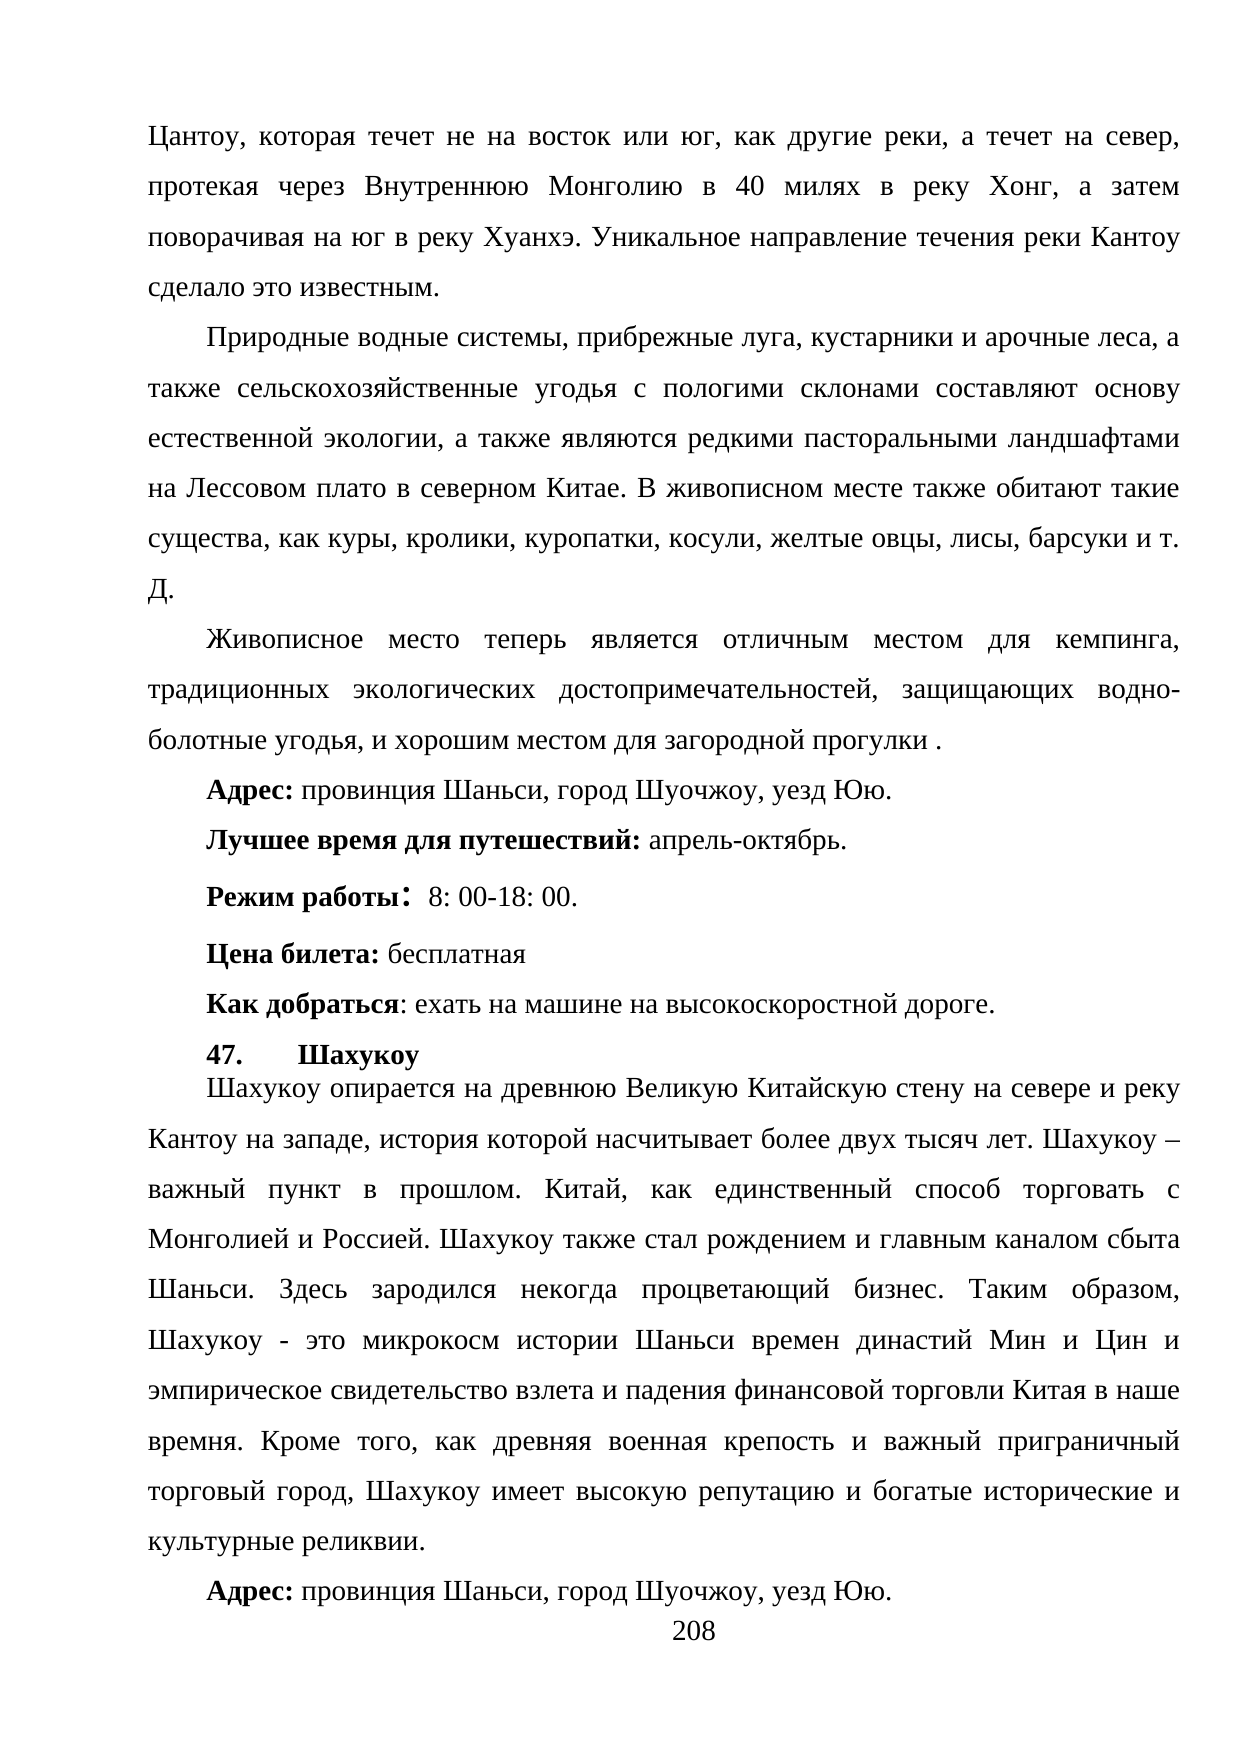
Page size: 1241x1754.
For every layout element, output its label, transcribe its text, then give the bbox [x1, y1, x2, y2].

text Как добраться: ехать на машине на высокоскоростной дороге. [148, 987, 1181, 1020]
text Адрес: провинция Шаньси, город Шуочжоу, уезд Юю. [148, 772, 1181, 806]
text 8: 00-18: 00. [148, 873, 1181, 915]
text Шахукоу опирается на древнюю Великую Китайскую стену на севере и реку Кантоу на западе, история которой насчитывает более двух тысяч лет. Шахукоу – важный пункт в прошлом. Китай, как единственный способ торговать с Монголией и Россией. Шахукоу также стал рождением и главным каналом сбыта Шаньси. Здесь зародился некогда процветающий бизнес. Таким образом, Шахукоу - это микрокосм истории Шаньси времен династий Мин и Цин и эмпирическое свидетельство взлета и падения финансовой торговли Китая в наше времня. Кроме того, как древняя военная крепость и важный приграничный торговый город, Шахукоу имеет высокую репутацию и богатые исторические и культурные реликвии. [148, 1070, 1181, 1557]
text Лучшее время для путешествий: апрель-октябрь. [148, 822, 1181, 856]
text Живописное место теперь является отличным местом для кемпинга, традиционных экологических достопримечательностей, защищающих водно-болотные угодья, и хорошим местом для загородной прогулки . [148, 621, 1181, 755]
text Природные водные системы, прибрежные луга, кустарники и арочные леса, а также сельскохозяйственные угодья с пологими склонами составляют основу естественной экологии, а также являются редкими пасторальными ландшафтами на Лессовом плато в северном Китае. В живописном месте также обитают такие существа, как куры, кролики, куропатки, косули, желтые овцы, лисы, барсуки и т. Д. [148, 319, 1181, 604]
text Адрес: провинция Шаньси, город Шуочжоу, уезд Юю. [148, 1573, 1181, 1607]
text Цена билета: бесплатная [148, 936, 1181, 970]
list Шахукоу [148, 1037, 1181, 1070]
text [148, 118, 1181, 303]
